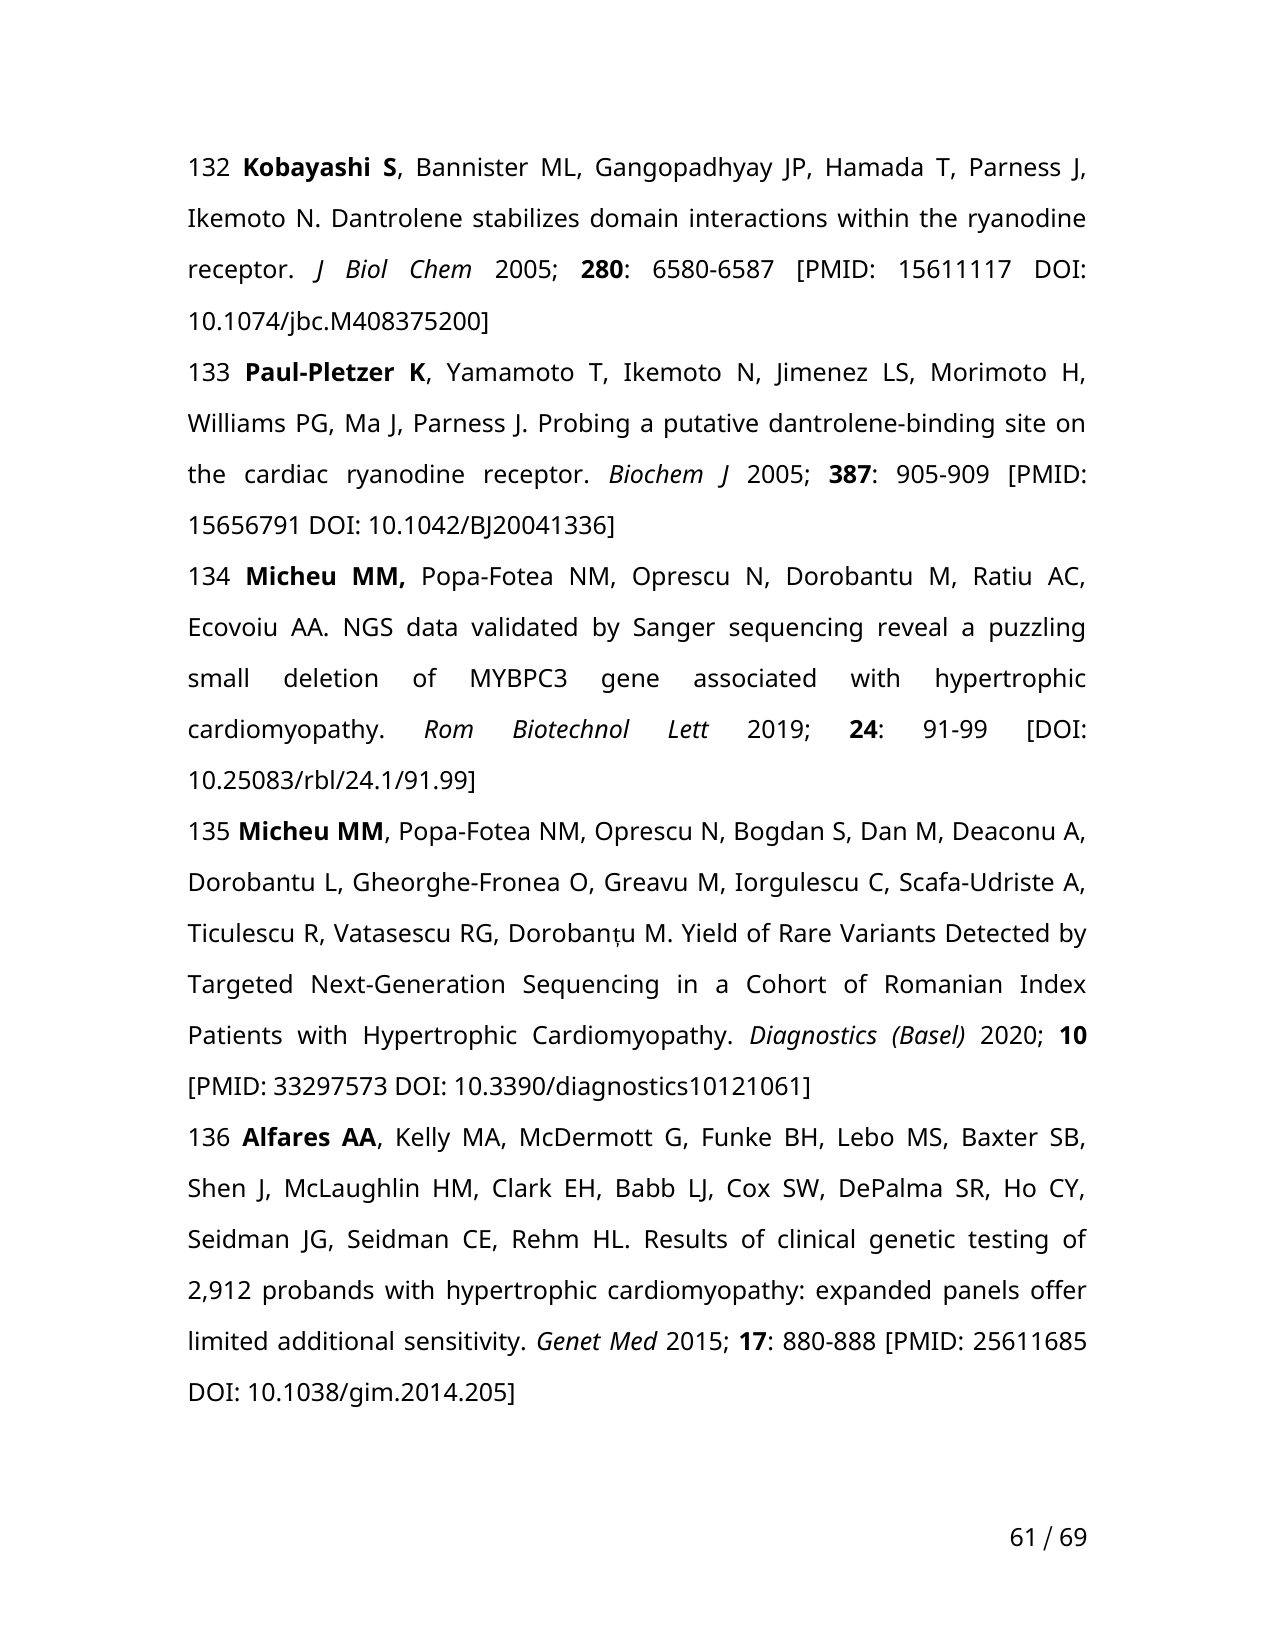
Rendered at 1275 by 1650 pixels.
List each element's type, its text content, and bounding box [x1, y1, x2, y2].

text 136 Alfares AA, Kelly MA, McDermott G, Funke BH, Lebo MS, Baxter SB, Shen J, McLaughlin HM, Clark EH, Babb LJ, Cox SW, DePalma SR, Ho CY, Seidman JG, Seidman CE, Rehm HL. Results of clinical genetic testing of 2,912 probands with hypertrophic cardiomyopathy: expanded panels offer limited additional sensitivity. Genet Med 2015; 17: 880-888 [PMID: 25611685 DOI: 10.1038/gim.2014.205] [187, 1120, 1087, 1409]
text 132 Kobayashi S, Bannister ML, Gangopadhyay JP, Hamada T, Parness J, Ikemoto N. Dantrolene stabilizes domain interactions within the ryanodine receptor. J Biol Chem 2005; 280: 6580-6587 [PMID: 15611117 DOI: 10.1074/jbc.M408375200] [187, 150, 1087, 337]
text 135 Micheu MM, Popa-Fotea NM, Oprescu N, Bogdan S, Dan M, Deaconu A, Dorobantu L, Gheorghe-Fronea O, Greavu M, Iorgulescu C, Scafa-Udriste A, Ticulescu R, Vatasescu RG, Dorobanțu M. Yield of Rare Variants Detected by Targeted Next-Generation Sequencing in a Cohort of Romanian Index Patients with Hypertrophic Cardiomyopathy. Diagnostics (Basel) 2020; 10 [PMID: 33297573 DOI: 10.3390/diagnostics10121061] [187, 813, 1087, 1103]
text 134 Micheu MM, Popa-Fotea NM, Oprescu N, Dorobantu M, Ratiu AC, Ecovoiu AA. NGS data validated by Sanger sequencing reveal a puzzling small deletion of MYBPC3 gene associated with hypertrophic cardiomyopathy. Rom Biotechnol Lett 2019; 24: 91-99 [DOI: 10.25083/rbl/24.1/91.99] [187, 558, 1087, 797]
text 133 Paul-Pletzer K, Yamamoto T, Ikemoto N, Jimenez LS, Morimoto H, Williams PG, Ma J, Parness J. Probing a putative dantrolene-binding site on the cardiac ryanodine receptor. Biochem J 2005; 387: 905-909 [PMID: 15656791 DOI: 10.1042/BJ20041336] [187, 354, 1087, 541]
